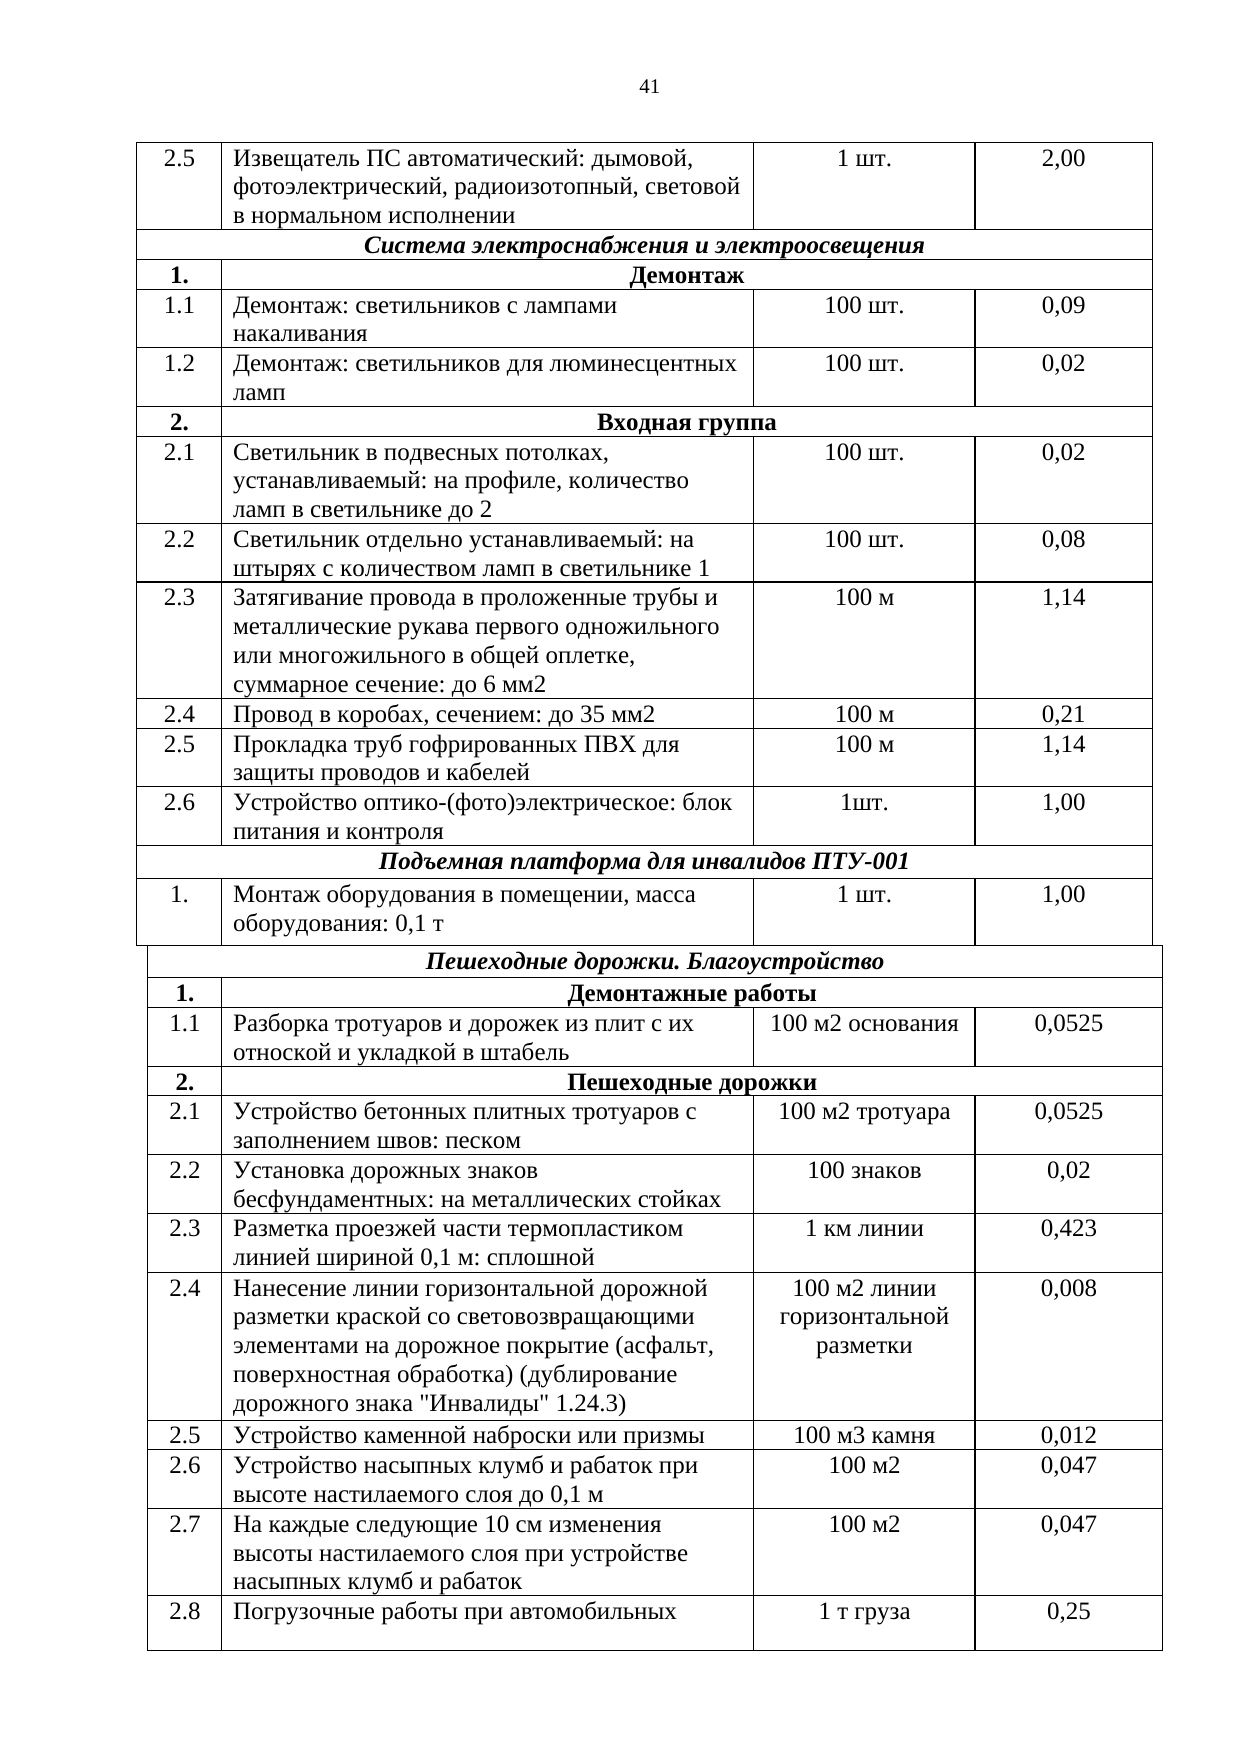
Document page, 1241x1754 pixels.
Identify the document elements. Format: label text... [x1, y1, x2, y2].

table_cell 0,09 [976, 290, 1152, 347]
table_cell 0,047 [976, 1450, 1162, 1508]
table_cell 100 шт. [754, 290, 974, 347]
table_cell 1,00 [976, 787, 1152, 845]
table_cell 0,008 [976, 1273, 1162, 1419]
table_cell Затягивание провода в проложенные трубы и металлические рукава первого одножильного или многожильного в общей оплетке, суммарное сечение: до 6 мм2 [222, 583, 753, 698]
table_cell 2.4 [148, 1273, 221, 1419]
table_cell 0,08 [976, 524, 1152, 581]
table_cell Прокладка труб гофрированных ПВХ для защиты проводов и кабелей [222, 729, 753, 786]
table_cell Пешеходные дорожки. Благоустройство [148, 946, 1162, 977]
table_cell Демонтаж: светильников с лампами накаливания [222, 290, 753, 347]
table_cell 1. [137, 260, 221, 289]
table_cell 2.1 [148, 1096, 221, 1154]
table_cell 0,047 [976, 1509, 1162, 1595]
table_cell 100 м2 тротуара [754, 1096, 974, 1154]
table_cell Разметка проезжей части термопластиком линией шириной 0,1 м: сплошной [222, 1214, 753, 1272]
table_cell 1.1 [148, 1008, 221, 1066]
table_cell Демонтаж: светильников для люминесцентных ламп [222, 348, 753, 406]
table_cell 100 шт. [754, 348, 974, 406]
table_cell 2.3 [137, 583, 221, 698]
table_cell 0,02 [976, 1155, 1162, 1212]
table_cell Разборка тротуаров и дорожек из плит с их отноской и укладкой в штабель [222, 1008, 753, 1066]
table_cell 1. [137, 879, 221, 945]
table_cell 2.5 [137, 143, 221, 229]
table_cell 1,14 [976, 729, 1152, 786]
table_cell 1 т груза [754, 1596, 974, 1649]
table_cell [222, 1596, 753, 1649]
table_cell 0,21 [976, 699, 1152, 728]
table_cell 1 шт. [754, 143, 974, 229]
table_cell Устройство оптико-(фото)электрическое: блок питания и контроля [222, 787, 753, 845]
table_cell 100 шт. [754, 524, 974, 581]
table_cell 100 м [754, 699, 974, 728]
table_cell Пешеходные дорожки [222, 1067, 1162, 1095]
table_cell 2.3 [148, 1214, 221, 1272]
table_cell 0,423 [976, 1214, 1162, 1272]
table_cell Устройство бетонных плитных тротуаров с заполнением швов: песком [222, 1096, 753, 1154]
table_cell 100 м3 камня [754, 1421, 974, 1449]
table_cell 1 шт. [754, 879, 974, 945]
table_cell 100 м2 линии горизонтальной разметки [754, 1273, 974, 1419]
table_cell Демонтаж [222, 260, 1152, 289]
table_cell 100 знаков [754, 1155, 974, 1212]
table_cell Устройство насыпных клумб и рабаток при высоте настилаемого слоя до 0,1 м [222, 1450, 753, 1508]
table_cell Провод в коробах, сечением: до 35 мм2 [222, 699, 753, 728]
table_cell 2.5 [137, 729, 221, 786]
table_cell Установка дорожных знаков бесфундаментных: на металлических стойках [222, 1155, 753, 1212]
table_cell 0,25 [976, 1596, 1162, 1649]
table_cell Нанесение линии горизонтальной дорожной разметки краской со световозвращающими элементами на дорожное покрытие (асфальт, поверхностная обработка) (дублирование дорожного знака "Инвалиды" 1.24.3) [222, 1273, 753, 1419]
table_cell 2.2 [148, 1155, 221, 1212]
table_cell 1 км линии [754, 1214, 974, 1272]
table_cell Извещатель ПС автоматический: дымовой, фотоэлектрический, радиоизотопный, световой в нормальном исполнении [222, 143, 753, 229]
table_cell Входная группа [222, 407, 1152, 436]
table_cell 1,00 [976, 879, 1152, 945]
table_cell 2.2 [137, 524, 221, 581]
table_cell На каждые следующие 10 см изменения высоты настилаемого слоя при устройстве насыпных клумб и рабаток [222, 1509, 753, 1595]
table_cell 2. [137, 407, 221, 436]
table_cell 2. [148, 1067, 221, 1095]
table_cell 1.2 [137, 348, 221, 406]
table_cell 0,0525 [976, 1096, 1162, 1154]
table_cell 2,00 [976, 143, 1152, 229]
table_cell 100 м2 [754, 1450, 974, 1508]
table_cell 100 м [754, 583, 974, 698]
table_cell 100 м2 основания [754, 1008, 974, 1066]
table_cell 100 м [754, 729, 974, 786]
table_cell 2.5 [148, 1421, 221, 1449]
table_cell 1.1 [137, 290, 221, 347]
table_cell 1,14 [976, 583, 1152, 698]
table_cell 2.6 [137, 787, 221, 845]
table_cell 2.1 [137, 437, 221, 523]
table_cell 2.8 [148, 1596, 221, 1649]
table_cell Светильник отдельно устанавливаемый: на штырях с количеством ламп в светильнике 1 [222, 524, 753, 581]
table_cell 2.4 [137, 699, 221, 728]
table_cell Демонтажные работы [222, 978, 1162, 1007]
table_cell 1шт. [754, 787, 974, 845]
table_cell 2.6 [148, 1450, 221, 1508]
table_cell Система электроснабжения и электроосвещения [137, 230, 1152, 259]
table_cell 0,02 [976, 437, 1152, 523]
table_cell 0,0525 [976, 1008, 1162, 1066]
table_cell 1. [148, 978, 221, 1007]
table_cell 0,02 [976, 348, 1152, 406]
table_cell Монтаж оборудования в помещении, масса оборудования: 0,1 т [222, 879, 753, 945]
table_cell 0,012 [976, 1421, 1162, 1449]
table_cell 100 шт. [754, 437, 974, 523]
table_cell Светильник в подвесных потолках, устанавливаемый: на профиле, количество ламп в светильнике до 2 [222, 437, 753, 523]
table_cell 2.7 [148, 1509, 221, 1595]
table_cell Устройство каменной наброски или призмы [222, 1421, 753, 1449]
table_cell 100 м2 [754, 1509, 974, 1595]
table_cell Подъемная платформа для инвалидов ПТУ-001 [137, 846, 1152, 878]
